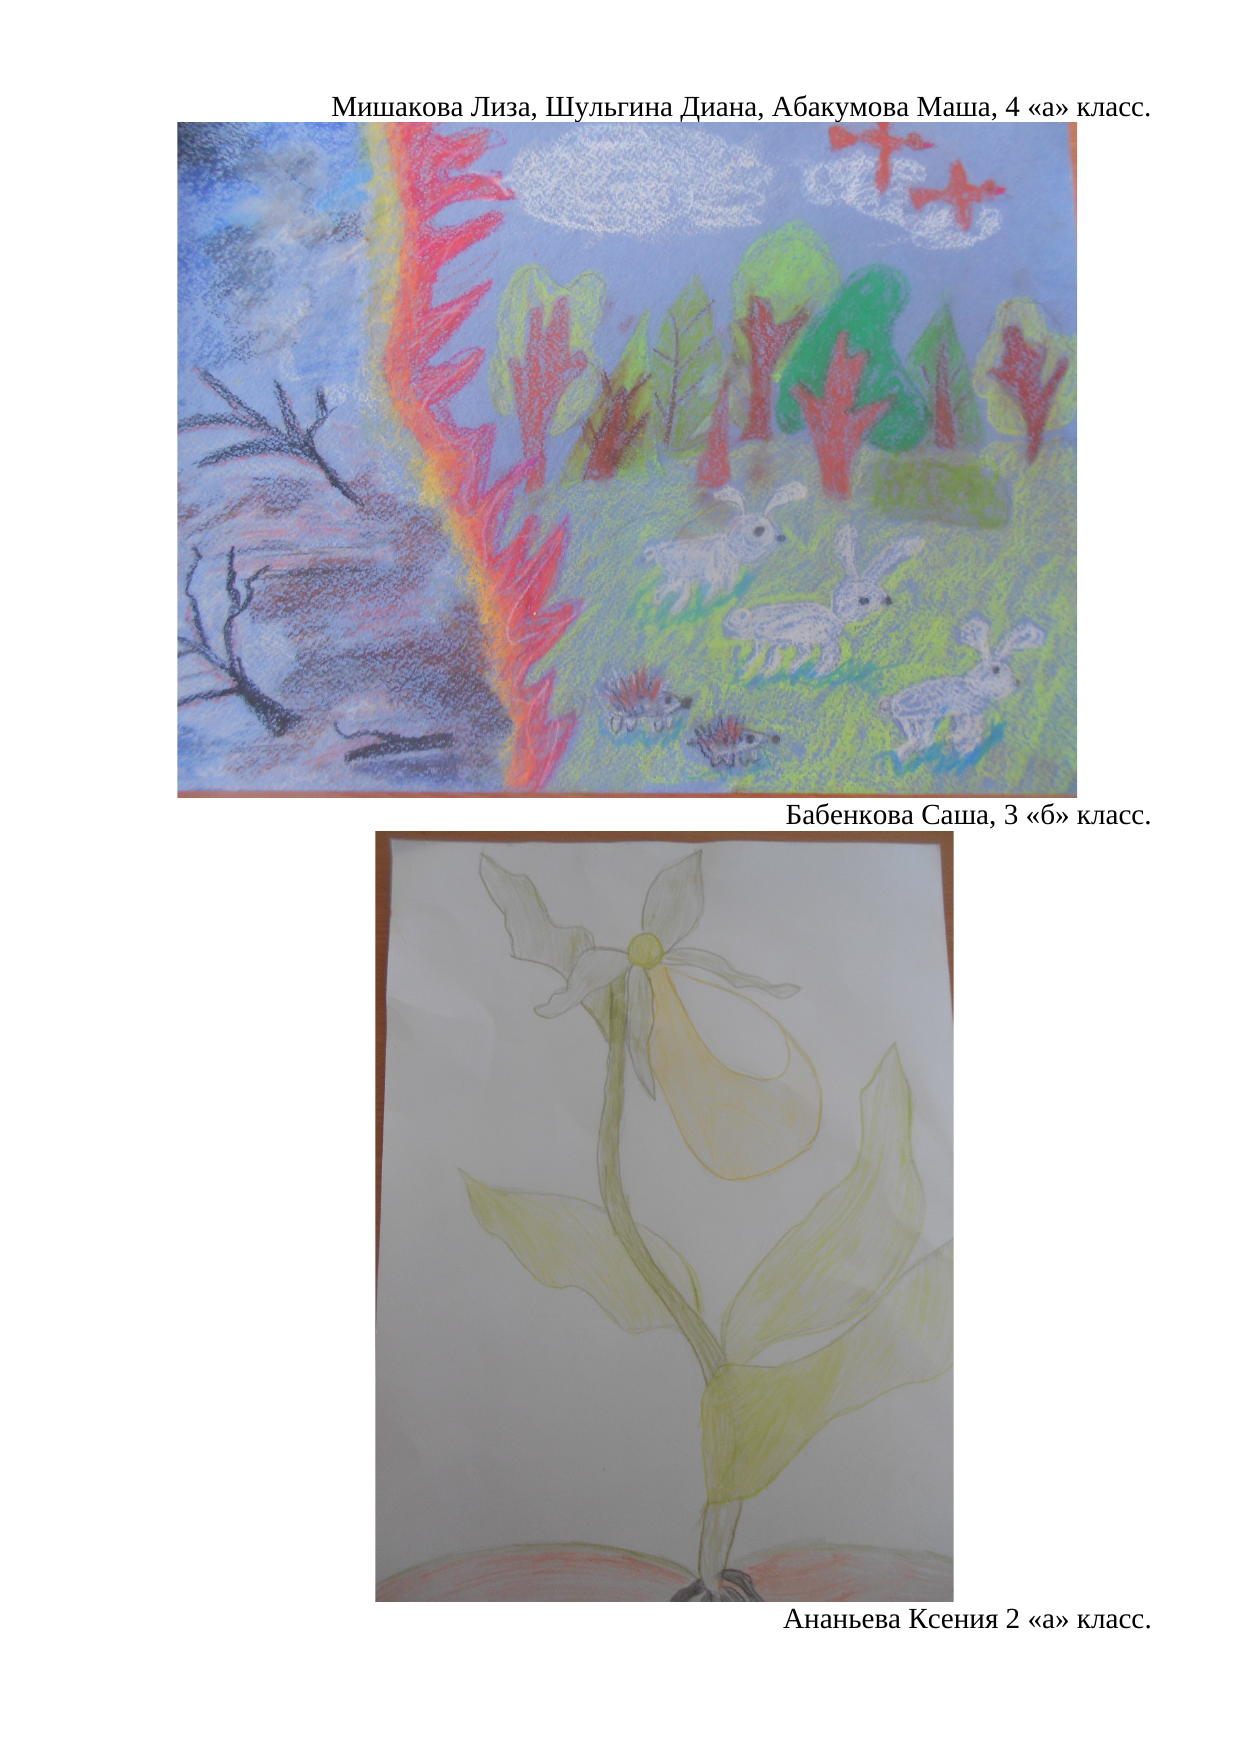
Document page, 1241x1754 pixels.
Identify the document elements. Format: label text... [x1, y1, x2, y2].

picture [375, 831, 954, 1602]
picture [177, 122, 1078, 798]
text Бабенкова Саша, 3 «б» класс. [177, 797, 1152, 831]
text Ананьева Ксения 2 «а» класс. [177, 1602, 1152, 1635]
text Мишакова Лиза, Шульгина Диана, Абакумова Маша, 4 «а» класс. [177, 89, 1152, 122]
